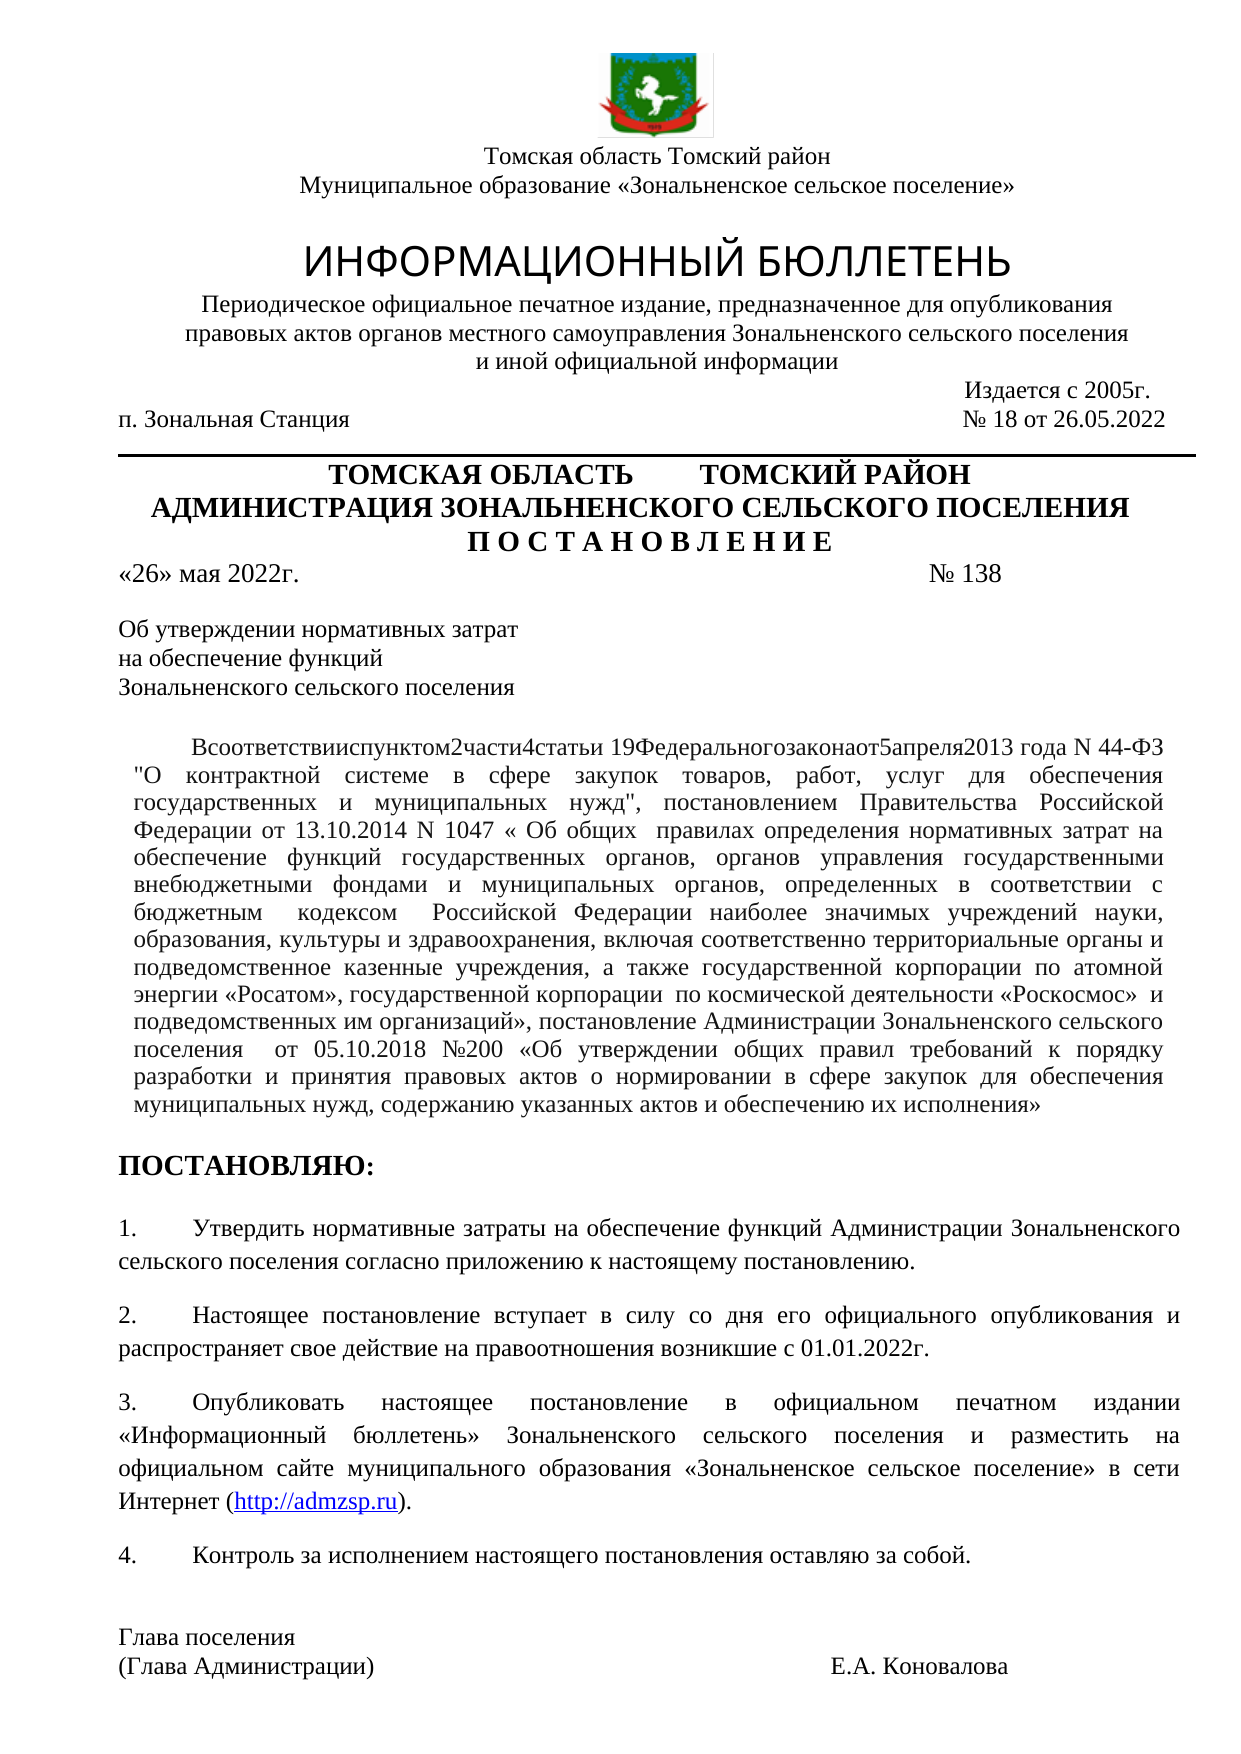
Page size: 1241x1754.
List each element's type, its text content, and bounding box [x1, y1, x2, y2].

text Глава поселения [118, 1622, 1181, 1651]
list Настоящее постановление вступает в силу со дня его официального опубликования и распространяет свое действие на правоотношения возникшие с 01.01.2022г. [118, 1300, 1181, 1362]
text Всоответствииспунктом2части4статьи 19Федеральногозаконаот5апреля2013 года N 44-ФЗ "О контрактной системе в сфере закупок товаров, работ, услуг для обеспечения государственных и муниципальных нужд", постановлением Правительства Российской Федерации от 13.10.2014 N 1047 « Об общих правилах определения нормативных затрат на обеспечение функций государственных органов, органов управления государственными внебюджетными фондами и муниципальных органов, определенных в соответствии с бюджетным кодексом Российской Федерации наиболее значимых учреждений науки, образования, культуры и здравоохранения, включая соответственно территориальные органы и подведомственное казенные учреждения, а также государственной корпорации по атомной энергии «Росатом», государственной корпорации по космической деятельности «Роскосмос» и подведомственных им организаций», постановление Администрации Зональненского сельского поселения от 05.10.2018 №200 «Об утверждении общих правил требований к порядку разработки и принятия правовых актов о нормировании в сфере закупок для обеспечения муниципальных нужд, содержанию указанных актов и обеспечению их исполнения» [133, 734, 1164, 1117]
text п. Зональная Станция № 18 от 26.05.2022 [118, 404, 1240, 433]
text ТОМСКАЯ ОБЛАСТЬ ТОМСКИЙ РАЙОН [118, 457, 1181, 491]
list Контроль за исполнением настоящего постановления оставляю за собой. [118, 1540, 1181, 1569]
text АДМИНИСТРАЦИЯ ЗОНАЛЬНЕНСКОГО СЕЛЬСКОГО ПОСЕЛЕНИЯ [99, 491, 1181, 524]
text Об утверждении нормативных затрат на обеспечение функций Зональненского сельского поселения [118, 614, 546, 700]
text правовых актов органов местного самоуправления Зональненского сельского поселения [118, 318, 1196, 346]
text «26» мая 2022г. № 138 [118, 558, 1181, 589]
picture [597, 53, 717, 141]
text ПОСТАНОВЛЯЮ: [118, 1148, 1181, 1182]
text Томская область Томский район [118, 141, 1196, 170]
text Издается с 2005г. [118, 375, 1240, 404]
text Муниципальное образование «Зональненское сельское поселение» [118, 170, 1196, 198]
text Периодическое официальное печатное издание, предназначенное для опубликования [118, 289, 1196, 318]
text П О С Т А Н О В Л Е Н И Е [118, 524, 1181, 558]
list Утвердить нормативные затраты на обеспечение функций Администрации Зональненского сельского поселения согласно приложению к настоящему постановлению. [118, 1213, 1181, 1275]
text ИНФОРМАЦИОННЫЙ БЮЛЛЕТЕНЬ [118, 232, 1196, 289]
text и иной официальной информации [118, 346, 1196, 375]
list Опубликовать настоящее постановление в официальном печатном издании «Информационный бюллетень» Зональненского сельского поселения и разместить на официальном сайте муниципального образования «Зональненское сельское поселение» в сети Интернет (http://admzsp.ru). [118, 1387, 1181, 1515]
text (Глава Администрации) Е.А. Коновалова [118, 1651, 1181, 1680]
